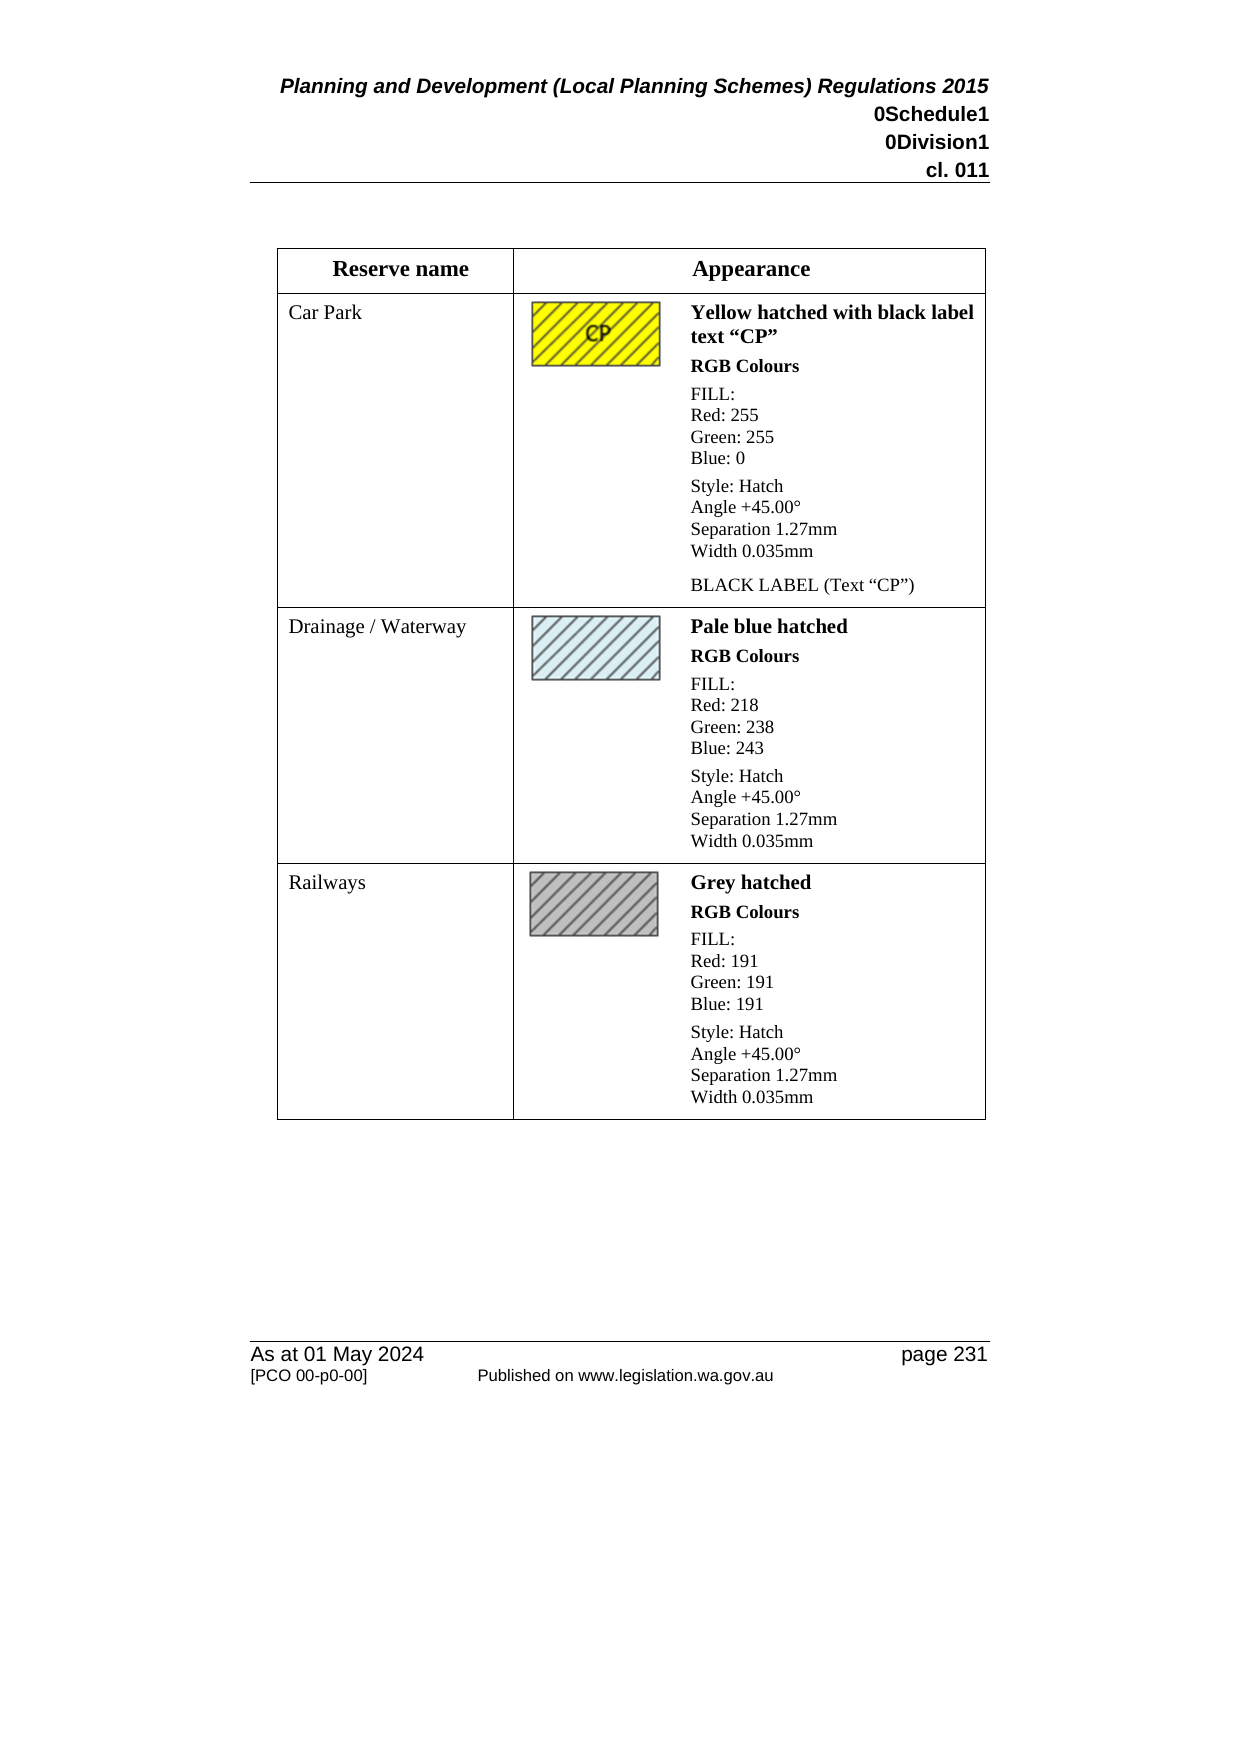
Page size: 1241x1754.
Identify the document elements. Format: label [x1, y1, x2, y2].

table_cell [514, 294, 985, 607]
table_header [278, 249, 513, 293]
picture [530, 614, 662, 682]
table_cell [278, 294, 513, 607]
picture [528, 870, 659, 938]
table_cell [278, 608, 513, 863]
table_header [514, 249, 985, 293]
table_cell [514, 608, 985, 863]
picture [530, 300, 662, 368]
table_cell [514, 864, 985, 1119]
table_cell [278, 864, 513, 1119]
